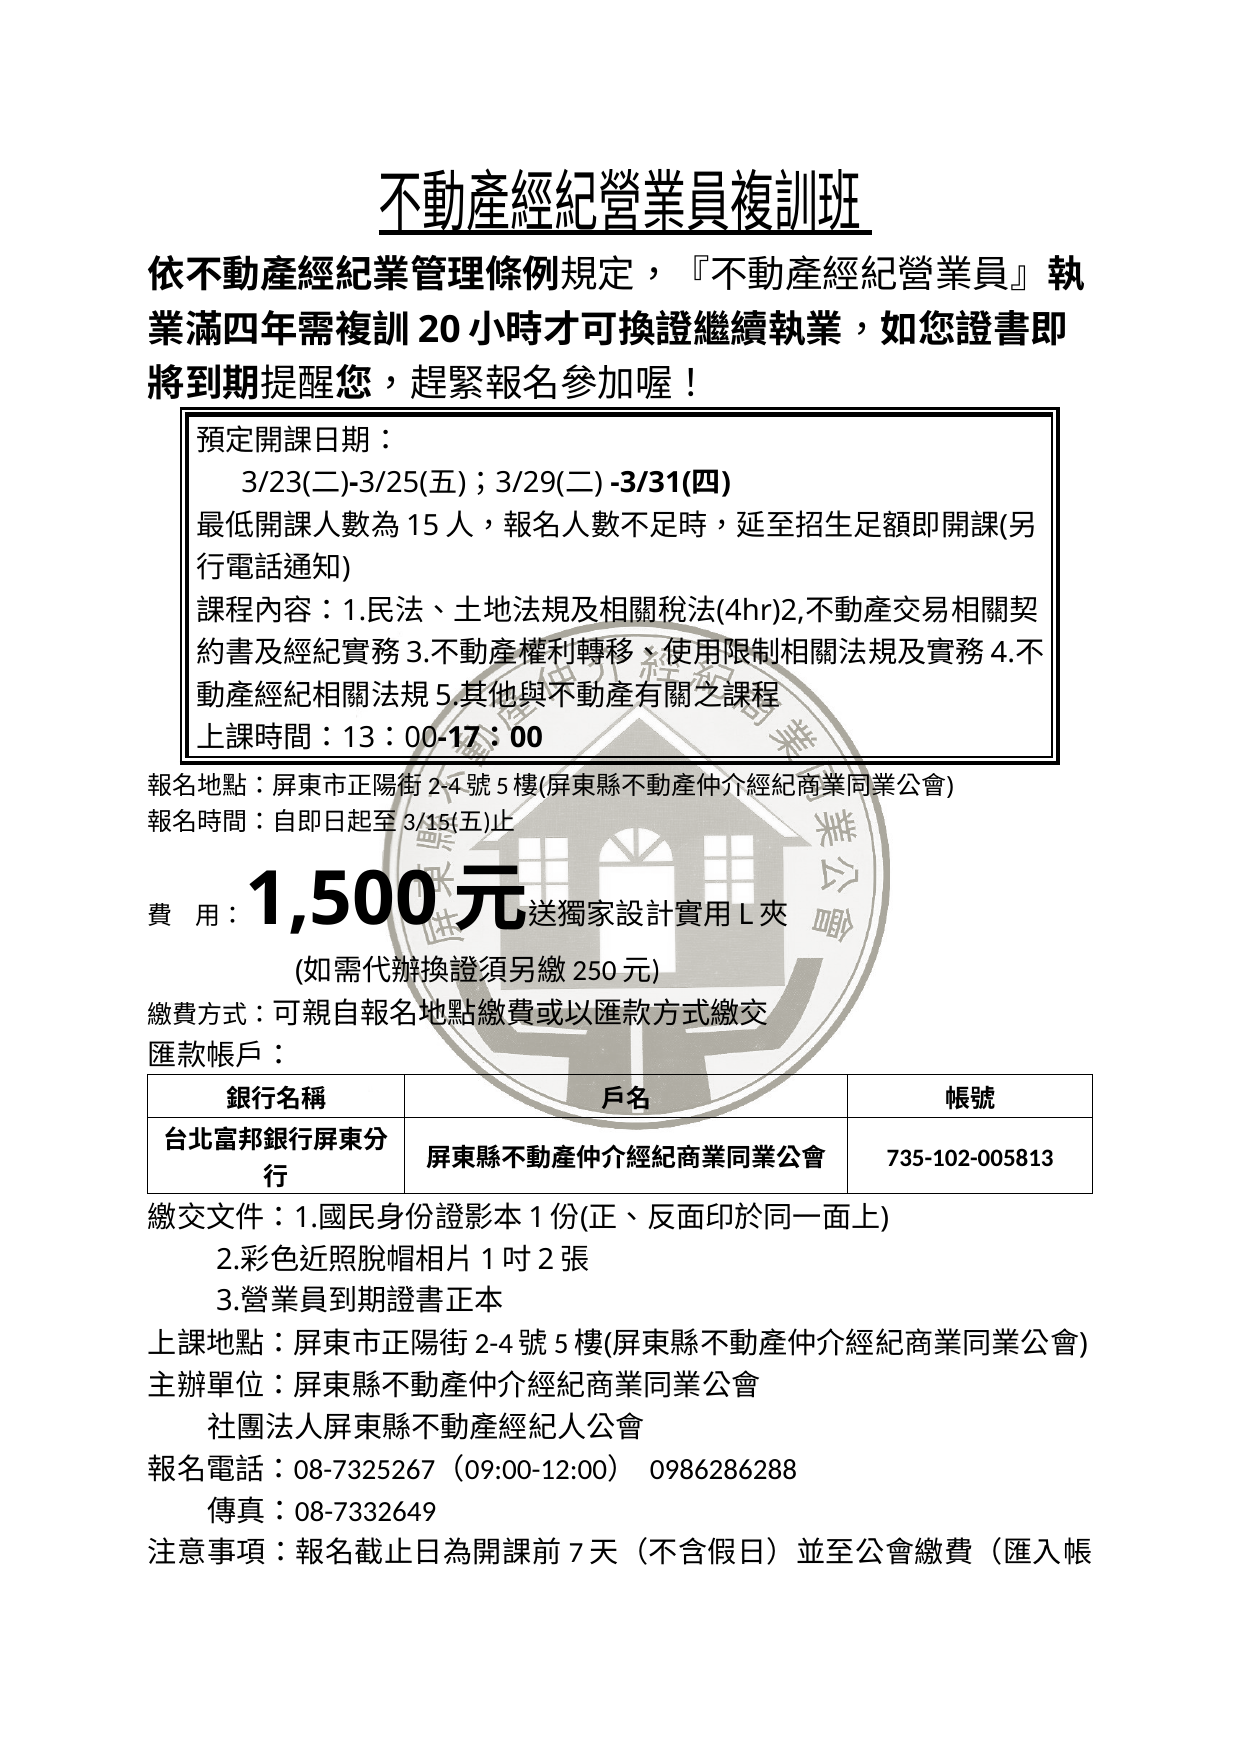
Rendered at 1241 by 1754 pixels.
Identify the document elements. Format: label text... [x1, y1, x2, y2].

text 報名地點：屏東市正陽街2-4號5樓(屏東縣不動產仲介經紀商業同業公會) [148, 765, 1092, 802]
text 費 用：1,500元送獨家設計實用L夾 [148, 838, 1092, 947]
table_header 戶名 [405, 1075, 847, 1117]
text 繳費方式：可親自報名地點繳費或以匯款方式繳交 [148, 989, 1092, 1031]
text 社團法人屏東縣不動產經紀人公會 [148, 1404, 1092, 1446]
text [148, 1529, 1092, 1571]
text 傳真：08-7332649 [148, 1488, 1092, 1529]
text 不動產經紀營業員複訓班 [148, 148, 1092, 244]
text 報名電話：08-7325267（09:00-12:00） 0986286288 [148, 1446, 1092, 1488]
text 主辦單位：屏東縣不動產仲介經紀商業同業公會 [148, 1362, 1092, 1404]
table_header 銀行名稱 [148, 1075, 404, 1117]
table_cell 台北富邦銀行屏東分行 [148, 1118, 404, 1193]
table_cell 735-102-005813 [848, 1118, 1092, 1193]
text 2.彩色近照脫帽相片1吋2張 [148, 1236, 1092, 1277]
text 繳交文件：1.國民身份證影本1份(正、反面印於同一面上) [148, 1194, 1092, 1236]
table_cell 屏東縣不動產仲介經紀商業同業公會 [405, 1118, 847, 1193]
text 上課地點：屏東市正陽街2-4號5樓(屏東縣不動產仲介經紀商業同業公會) [148, 1319, 1092, 1362]
text 依不動產經紀業管理條例規定，『不動產經紀營業員』執業滿四年需複訓20小時才可換證繼續執業，如您證書即將到期提醒您，趕緊報名參加喔！ [148, 244, 1092, 407]
text 匯款帳戶： [148, 1031, 1092, 1074]
table_header 帳號 [848, 1075, 1092, 1117]
text 3.營業員到期證書正本 [148, 1277, 1092, 1319]
text (如需代辦換證須另繳250元) [148, 947, 1092, 989]
table_header 預定開課日期： 3/23(二)-3/25(五)；3/29(二) -3/31(四) 最低開課人數為15人，報名人數不足時，延至招生足額即開課(另行電話通知) 課程內容：1.民法、土地法規及相關稅法(4hr)2,不動產交易相關契約書及經紀實務3.不動產權利轉移、使用限制相關法規及實務4.不動產經紀相關法規5.其他與不動產有關之課程 上課時間：13：00-17：00 [185, 410, 1056, 756]
text 報名時間：自即日起至3/15(五)止 [148, 802, 1092, 838]
